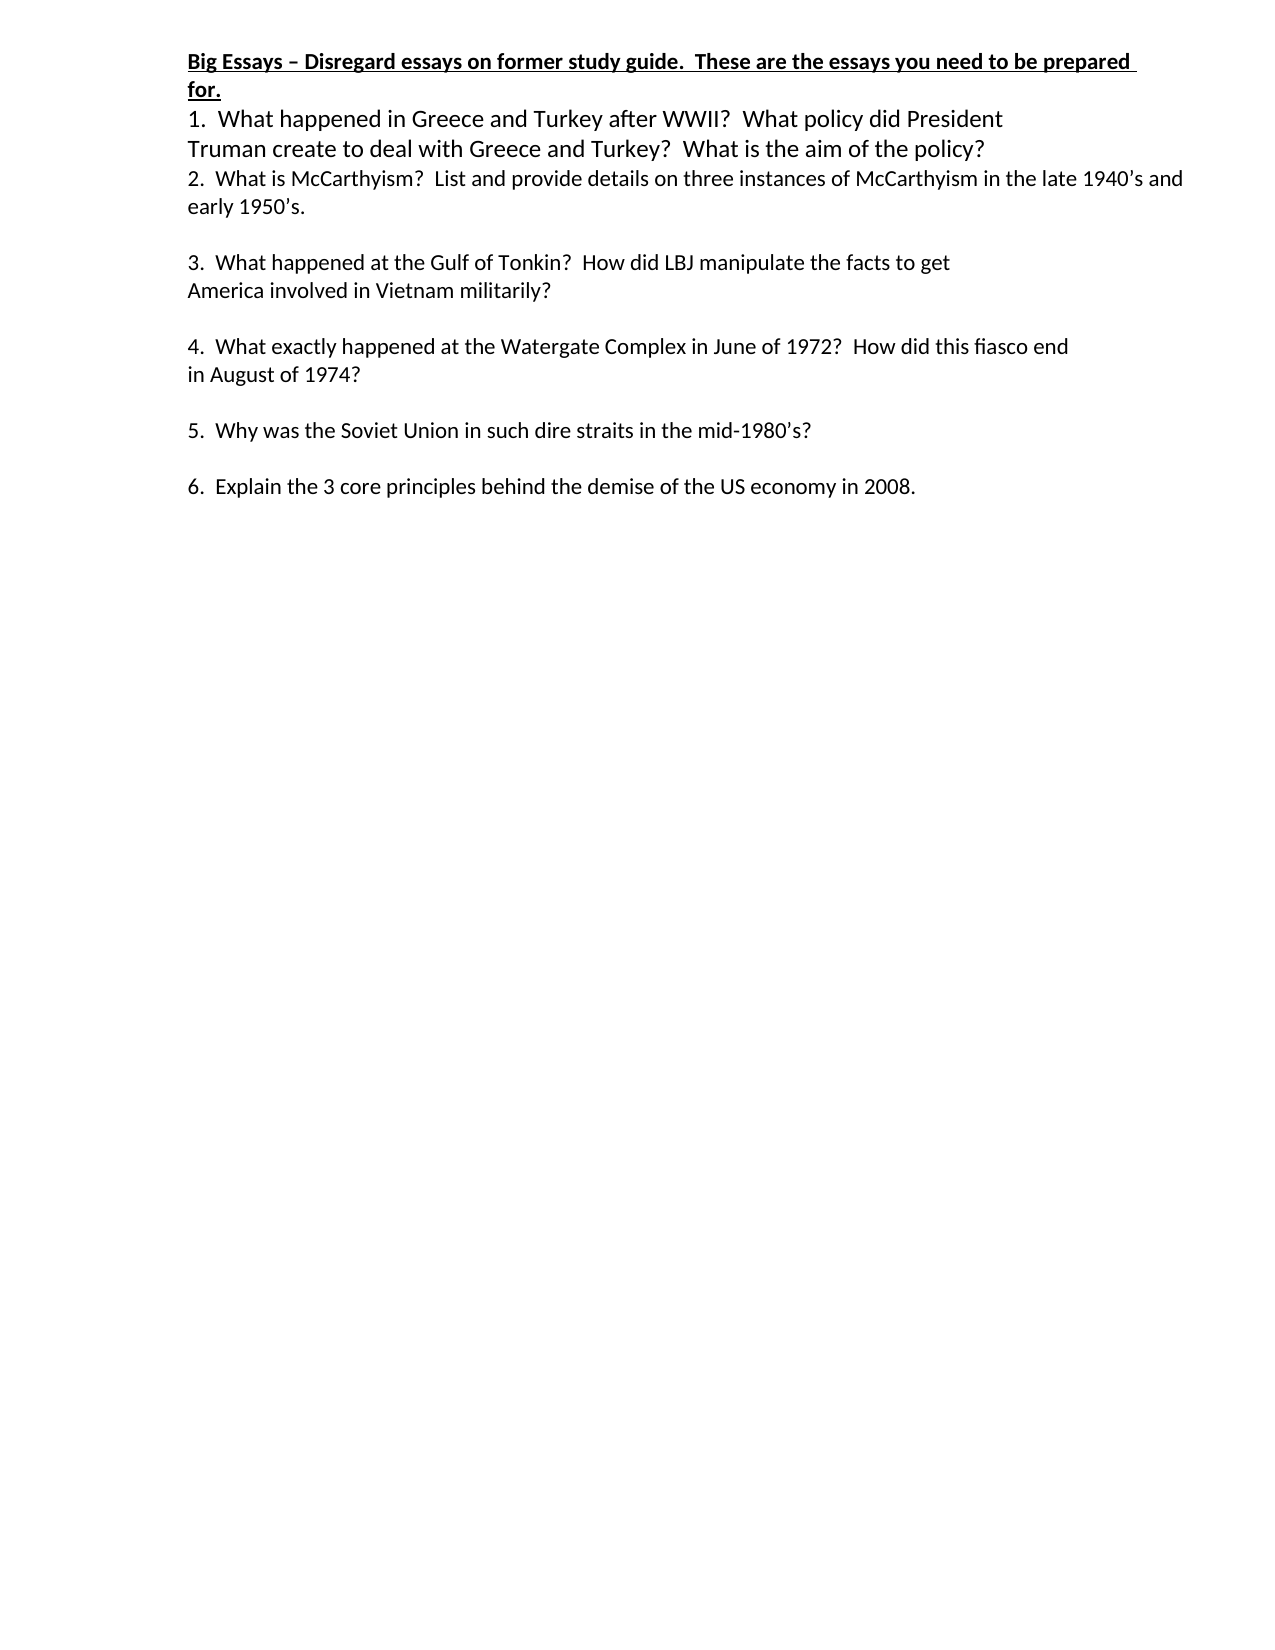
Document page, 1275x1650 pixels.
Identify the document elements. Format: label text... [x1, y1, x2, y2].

text 2. What is McCarthyism? List and provide details on three instances of McCarthyism in the late 1940’s and early 1950’s. [187, 164, 1200, 220]
text 4. What exactly happened at the Watergate Complex in June of 1972? How did this fiasco end in August of 1974? [187, 332, 1087, 388]
text Big Essays – Disregard essays on former study guide. These are the essays you need to be prepared for. [187, 47, 1144, 103]
text 3. What happened at the Gulf of Tonkin? How did LBJ manipulate the facts to get [187, 248, 1087, 276]
text 5. Why was the Soviet Union in such dire straits in the mid-1980’s? [187, 416, 1087, 444]
text 1. What happened in Greece and Turkey after WWII? What policy did President Truman create to deal with and ? What is the aim of the policy? [187, 103, 1087, 164]
text 6. Explain the 3 core principles behind the demise of the US economy in 2008. [187, 472, 1087, 500]
text America involved in Vietnam militarily? [187, 276, 1087, 304]
